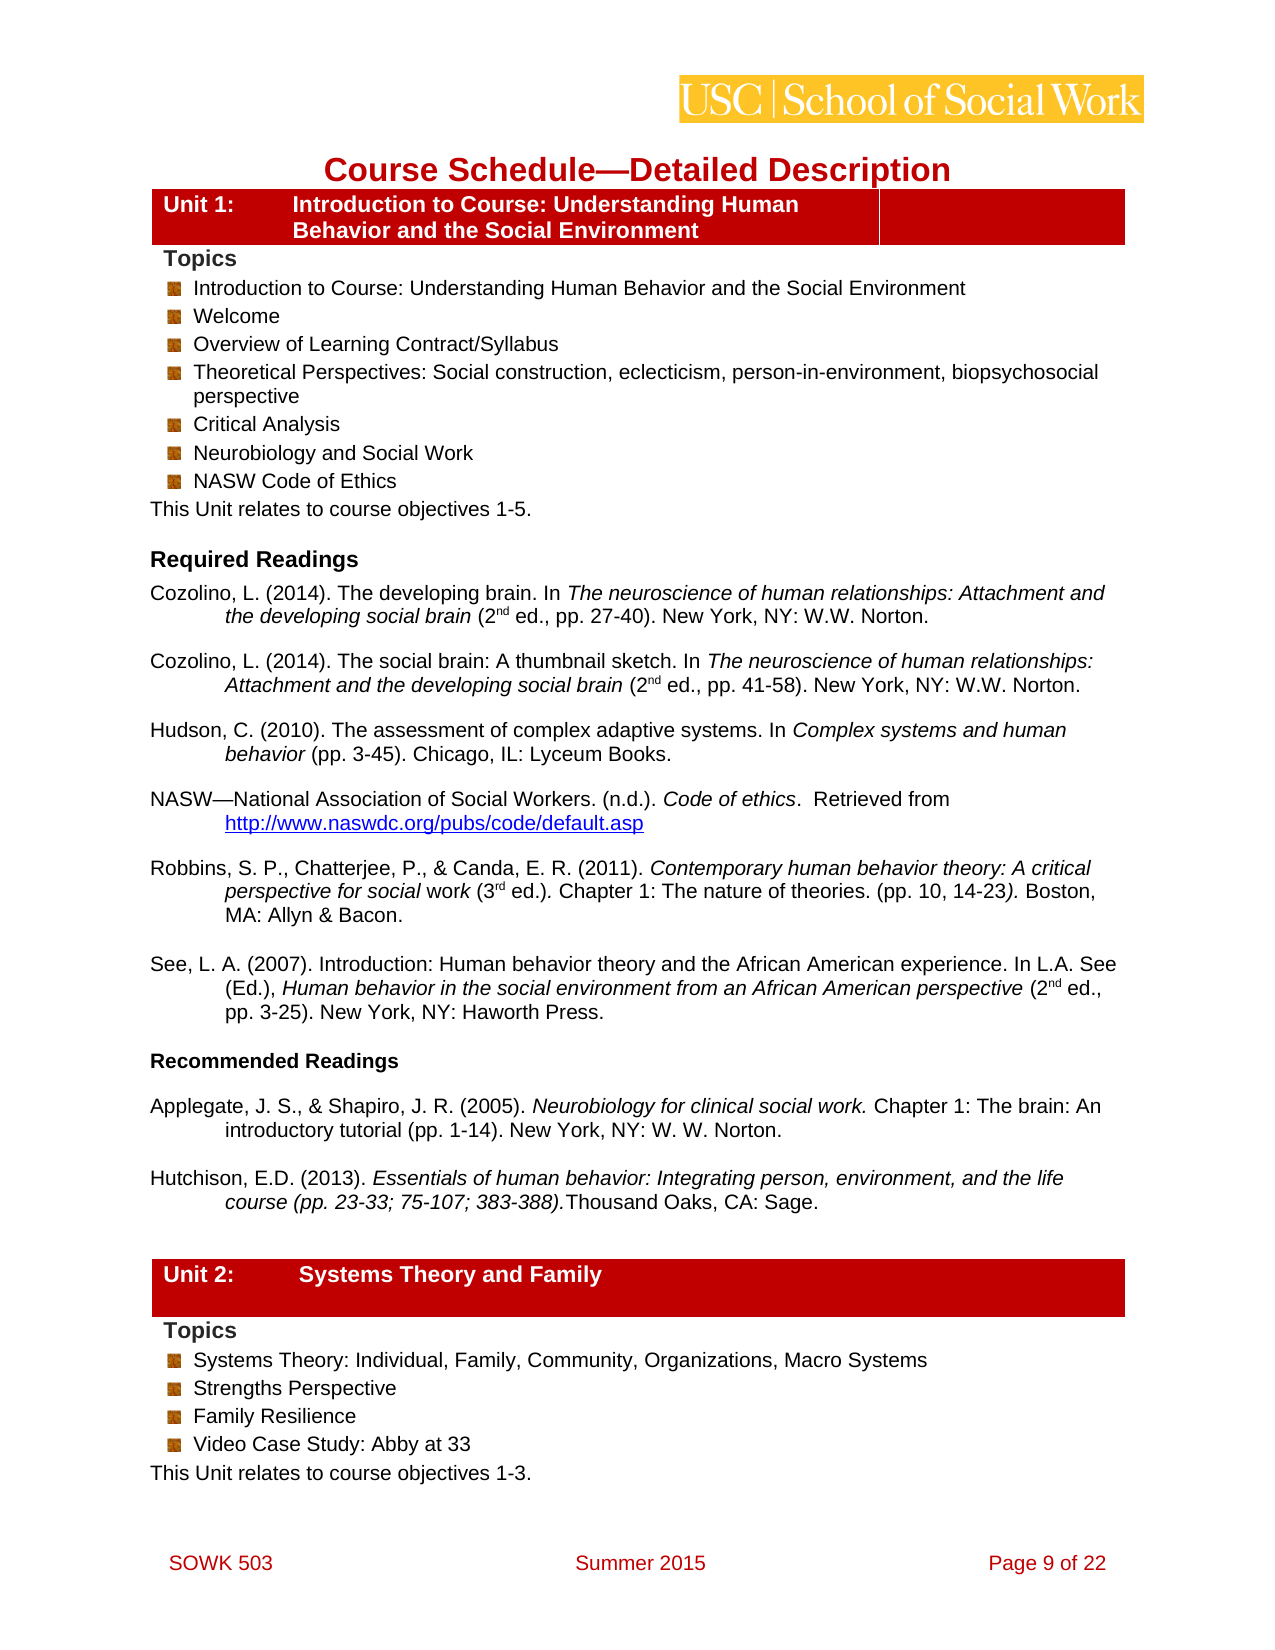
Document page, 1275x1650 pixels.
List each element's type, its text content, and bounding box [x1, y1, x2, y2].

subtitle Required Readings [150, 546, 1125, 572]
text Applegate, J. S., & Shapiro, J. R. (2005). Neurobiology for clinical social work. Chapter 1: The brain: An [150, 1094, 1125, 1118]
table_header [878, 1259, 1125, 1317]
text See, L. A. (2007). Introduction: Human behavior theory and the African American experience. In L.A. See (Ed.), Human behavior in the social environment from an African American perspective (2nd ed., pp. 3-25). New York, NY: Haworth Press. [150, 952, 1125, 1024]
picture [164, 306, 181, 324]
picture [164, 1435, 181, 1452]
table_cell Topics [152, 245, 1125, 272]
text Cozolino, L. (2014). The developing brain. In The neuroscience of human relationships: Attachment and the developing social brain (2nd ed., pp. 27-40). New York, NY: W.W. Norton. [150, 580, 1125, 628]
text This Unit relates to course objectives 1-5. [150, 497, 1125, 521]
picture [164, 1379, 181, 1396]
table_header Unit 1: Introduction to Course: Understanding Human Behavior and the Social Environment [152, 189, 879, 245]
text Hutchison, E.D. (2013). Essentials of human behavior: Integrating person, environment, and the life [150, 1166, 1125, 1190]
text Course Schedule―Detailed Description [150, 150, 1125, 188]
picture [164, 278, 181, 296]
text Recommended Readings [150, 1049, 1125, 1073]
table_cell Introduction to Course: Understanding Human Behavior and the Social Environment Welcome Overview of Learning Contract/Syllabus Theoretical Perspectives: Social construction, eclecticism, person-in-environment, biopsychosocial perspective Critical Analysis Neurobiology and Social Work NASW Code of Ethics [152, 272, 1125, 497]
text Hudson, C. (2010). The assessment of complex adaptive systems. In Complex systems and human behavior (pp. 3-45). Chicago, IL: Lyceum Books. [150, 718, 1125, 766]
picture [164, 443, 181, 460]
picture [164, 415, 181, 432]
text Cozolino, L. (2014). The social brain: A thumbnail sketch. In The neuroscience of human relationships: Attachment and the developing social brain (2nd ed., pp. 41-58). New York, NY: W.W. Norton. [150, 649, 1125, 697]
text introductory tutorial (pp. 1-14). New York, NY: W. W. Norton. [150, 1118, 1125, 1142]
text NASW―National Association of Social Workers. (n.d.). Code of ethics. Retrieved from http://www.naswdc.org/pubs/code/default.asp [150, 787, 1125, 834]
table_cell Topics [152, 1318, 1125, 1344]
picture [164, 1350, 181, 1368]
text This Unit relates to course objectives 1-3. [150, 1460, 1125, 1484]
text course (pp. 23-33; 75-107; 383-388).Thousand Oaks, CA: Sage. [150, 1190, 1125, 1214]
table_cell Systems Theory: Individual, Family, Community, Organizations, Macro Systems Strengths Perspective Family Resilience Video Case Study: Abby at 33 [152, 1344, 1125, 1460]
table_header Unit 2: Systems Theory and Family [152, 1259, 878, 1317]
picture [164, 335, 181, 352]
picture [164, 471, 181, 489]
picture [679, 75, 1144, 123]
picture [164, 1407, 181, 1424]
text Robbins, S. P., Chatterjee, P., & Canda, E. R. (2011). Contemporary human behavior theory: A critical perspective for social work (3rd ed.). Chapter 1: The nature of theories. (pp. 10, 14-23). Boston, MA: Allyn & Bacon. [150, 855, 1125, 927]
picture [164, 363, 181, 380]
table_header [880, 189, 1125, 245]
